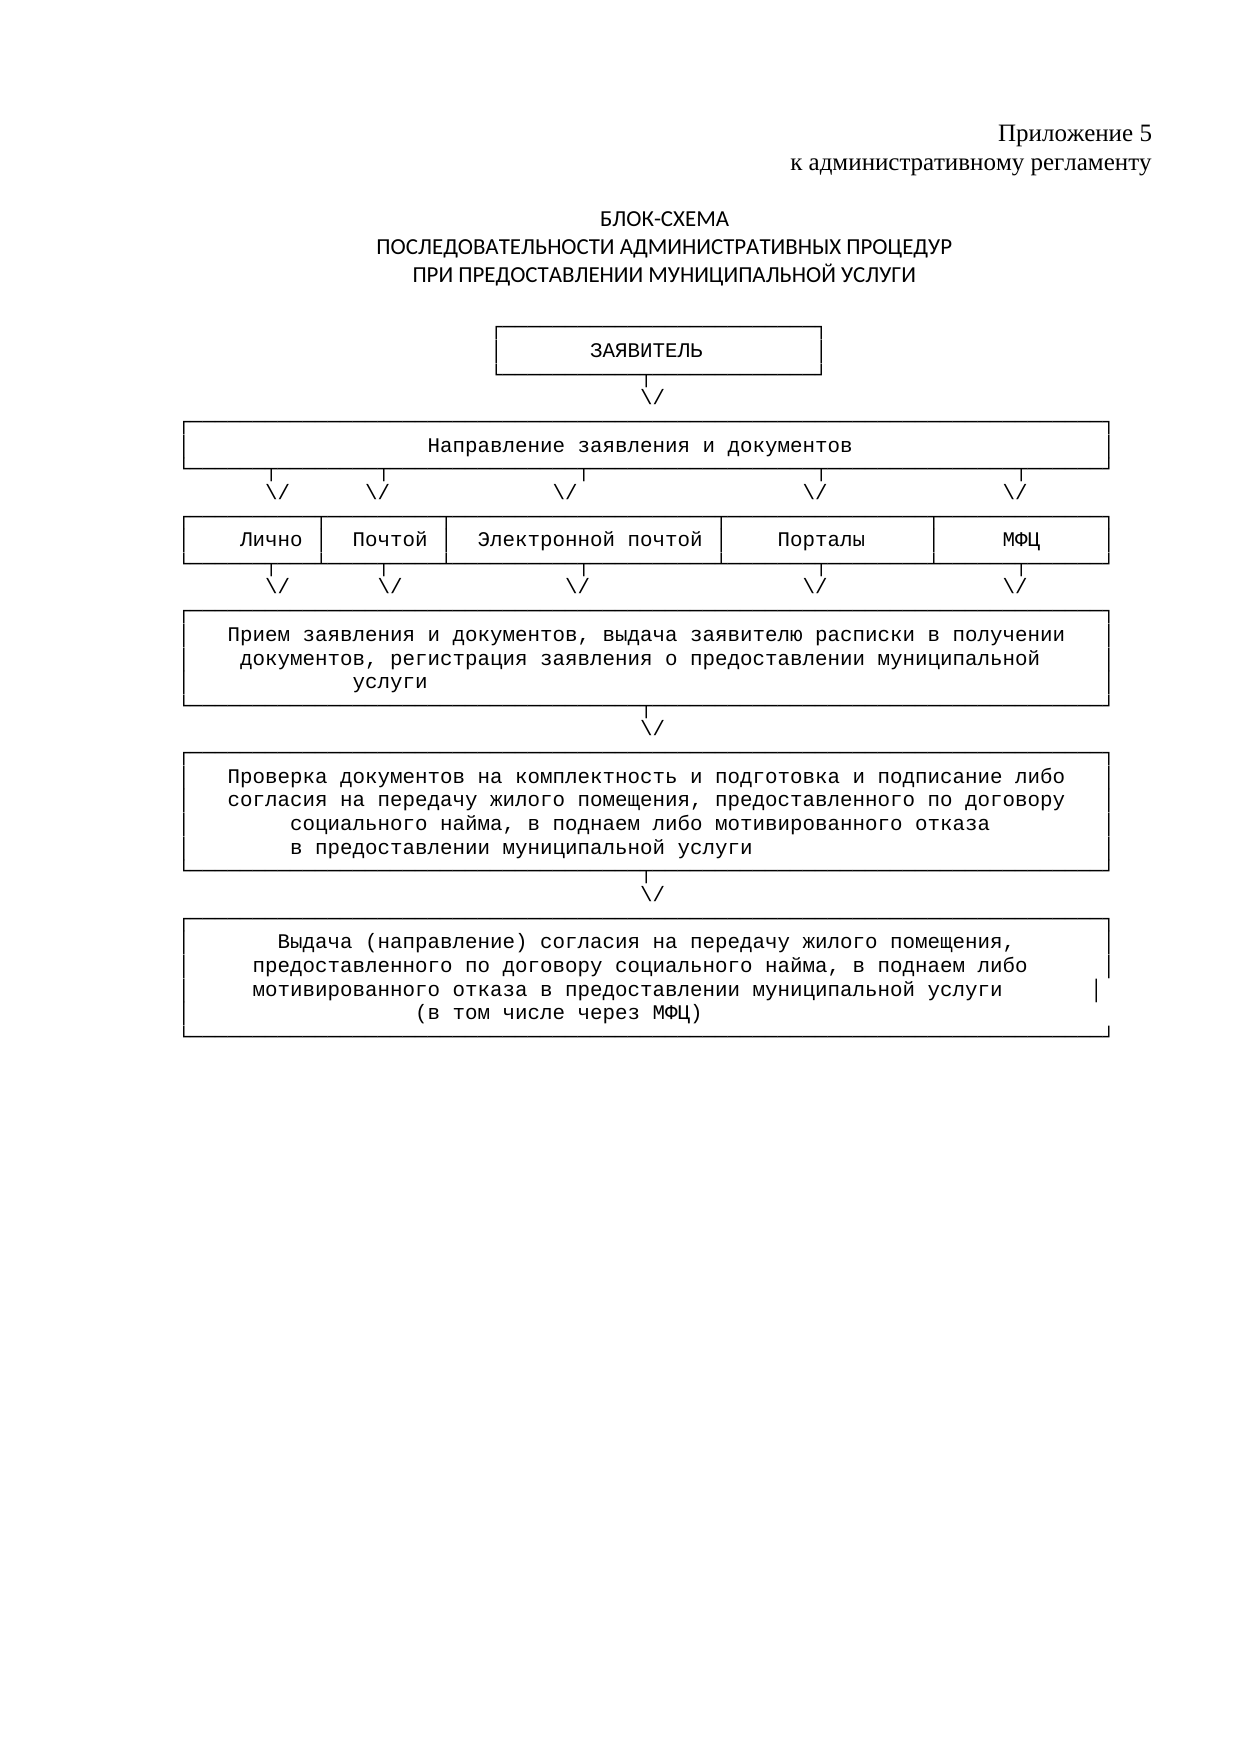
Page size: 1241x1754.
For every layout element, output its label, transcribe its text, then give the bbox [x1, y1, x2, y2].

text БЛОК-СХЕМА [177, 204, 1152, 232]
text │ в предоставлении муниципальной услуги │ [184, 837, 1108, 860]
text \/ [177, 718, 1152, 742]
text │ ЗАЯВИТЕЛЬ │ [177, 340, 1152, 364]
text │ Лично │ Почтой │ Электронной почтой │ Порталы │ МФЦ │ [177, 529, 1152, 553]
text │ (в том числе через МФЦ) └─────────────────────────────────────────────────────────────────────────┘ [177, 1002, 1152, 1049]
text └───────────┬─────────────┘ [647, 364, 1152, 387]
text \/ \/ \/ \/ \/ [177, 482, 1152, 506]
text │ мотивированного отказа в предоставлении муниципальной услуги │ [177, 978, 1152, 1002]
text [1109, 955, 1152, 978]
text ПОСЛЕДОВАТЕЛЬНОСТИ АДМИНИСТРАТИВНЫХ ПРОЦЕДУР [177, 232, 1152, 260]
text ┌──────────┬─────────┬─────────────────────┬────────────────┬─────────────┐ [177, 506, 1152, 529]
text │ согласия на передачу жилого помещения, предоставленного по договору │ [177, 789, 1152, 813]
text │ предоставленного по договору социального найма, в поднаем либо │ [184, 955, 1108, 978]
text Приложение 5 [177, 118, 1152, 147]
text \/ \/ \/ \/ \/ [177, 577, 1152, 600]
text │ Проверка документов на комплектность и подготовка и подписание либо │ [184, 766, 1108, 789]
text │ документов, регистрация заявления о предоставлении муниципальной │ [177, 647, 1152, 671]
text └────────────────────────────────────┬────────────────────────────────────┘ [177, 860, 1152, 884]
text ┌─────────────────────────────────────────────────────────────────────────┐ [177, 600, 1152, 624]
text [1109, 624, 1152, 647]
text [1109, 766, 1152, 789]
text │ Направление заявления и документов │ [184, 435, 1108, 458]
text ┌─────────────────────────────────────────────────────────────────────────┐ [177, 908, 1152, 931]
text └────────────────────────────────────┬────────────────────────────────────┘ [177, 695, 646, 718]
text └──────┬───┴────┬────┴──────────┬──────────┴───────┬────────┴──────┬──────┘ [177, 553, 1152, 577]
text к административному регламенту [177, 147, 1152, 176]
text \/ [177, 387, 1152, 411]
text \/ [177, 884, 1152, 908]
text ┌─────────────────────────────────────────────────────────────────────────┐ [177, 742, 1152, 766]
text ┌─────────────────────────┐ [177, 316, 1152, 340]
text └──────┬────────┬───────────────┬──────────────────┬───────────────┬──────┘ [177, 458, 1152, 482]
text │ Прием заявления и документов, выдача заявителю расписки в получении │ [184, 624, 1108, 647]
text └───────────┬─────────────┘ [177, 364, 646, 387]
text ┌─────────────────────────────────────────────────────────────────────────┐ [177, 411, 1152, 435]
text │ услуги │ [177, 671, 1152, 695]
text ПРИ ПРЕДОСТАВЛЕНИИ МУНИЦИПАЛЬНОЙ УСЛУГИ [177, 260, 1152, 288]
text │ социального найма, в поднаем либо мотивированного отказа │ [177, 813, 1152, 837]
text └────────────────────────────────────┬────────────────────────────────────┘ [647, 695, 1152, 718]
text │ Выдача (направление) согласия на передачу жилого помещения, │ [177, 931, 1152, 955]
